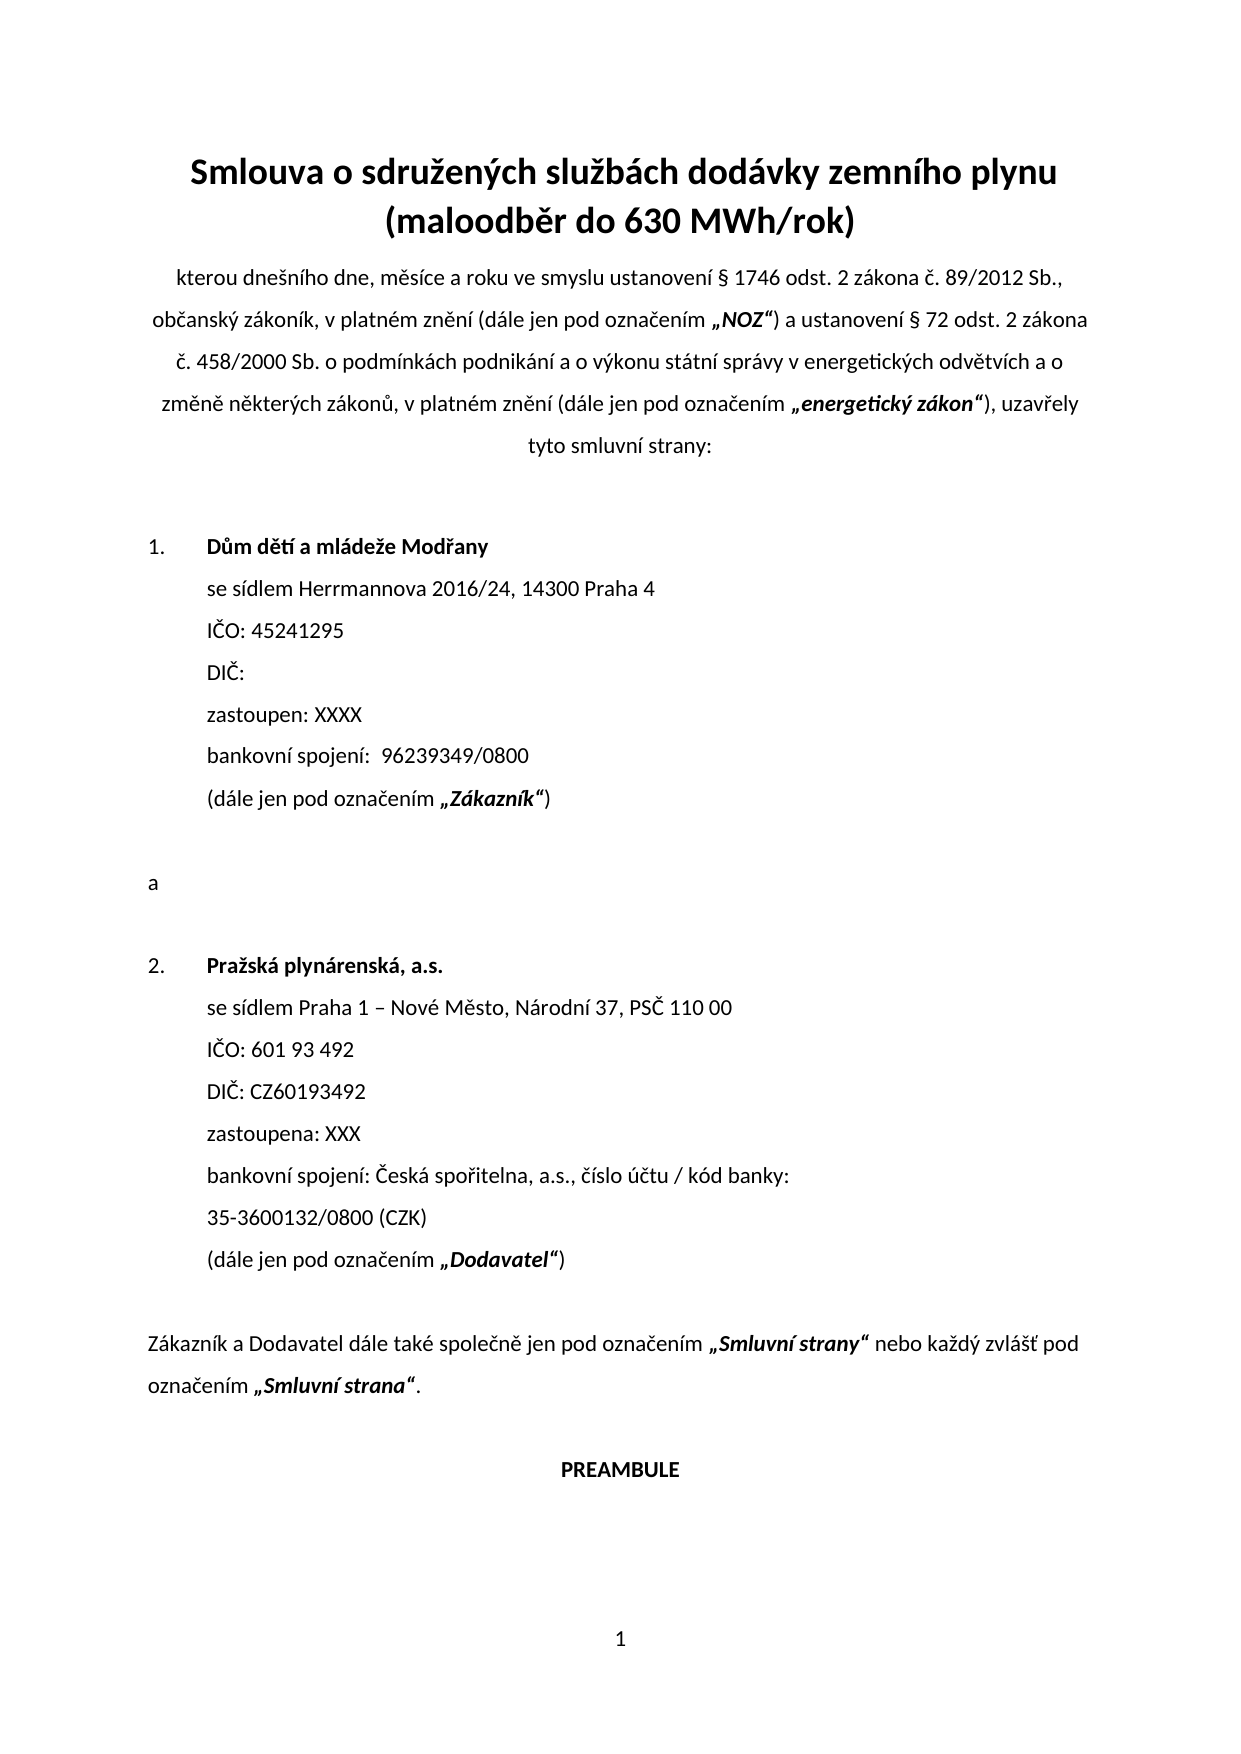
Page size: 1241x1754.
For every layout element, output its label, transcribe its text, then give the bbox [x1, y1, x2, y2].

text a [148, 868, 1093, 896]
text DIČ: [148, 658, 1093, 686]
list Pražská plynárenská, a.s. [148, 952, 1093, 979]
text IČO: 601 93 492 [185, 1036, 1093, 1063]
text (dále jen pod označením „Zákazník“) [148, 784, 1093, 812]
text (dále jen pod označením „Dodavatel“) [185, 1245, 1093, 1273]
text zastoupena: XXX [185, 1119, 1093, 1147]
text PREAMBULE [148, 1455, 1093, 1483]
text IČO: 45241295 [148, 616, 1093, 644]
text Smlouva o sdružených službách dodávky zemního plynu (maloodběr do 630 MWh/rok) [148, 148, 1093, 243]
text se sídlem Herrmannova 2016/24, 14300 Praha 4 [148, 574, 1093, 602]
list Dům dětí a mládeže Modřany [148, 532, 1093, 560]
text 35-3600132/0800 (CZK) [207, 1203, 1093, 1231]
text se sídlem Praha 1 – Nové Město, Národní 37, PSČ 110 00 [185, 993, 1093, 1022]
text DIČ: CZ60193492 [185, 1077, 1093, 1106]
text bankovní spojení: 96239349/0800 [185, 742, 1093, 770]
text kterou dnešního dne, měsíce a roku ve smyslu ustanovení § 1746 odst. 2 zákona č. 89/2012 Sb., občanský zákoník, v platném znění (dále jen pod označením „NOZ“) a ustanovení § 72 odst. 2 zákona č. 458/2000 Sb. o podmínkách podnikání a o výkonu státní správy v energetických odvětvích a o změně některých zákonů, v platném znění (dále jen pod označením „energetický zákon“), uzavřely tyto smluvní strany: [148, 263, 1093, 459]
text Zákazník a Dodavatel dále také společně jen pod označením „Smluvní strany“ nebo každý zvlášť pod označením „Smluvní strana“. [148, 1329, 1093, 1399]
text bankovní spojení: Česká spořitelna, a.s., číslo účtu / kód banky: [207, 1161, 1093, 1189]
text zastoupen: XXXX [185, 700, 1093, 728]
